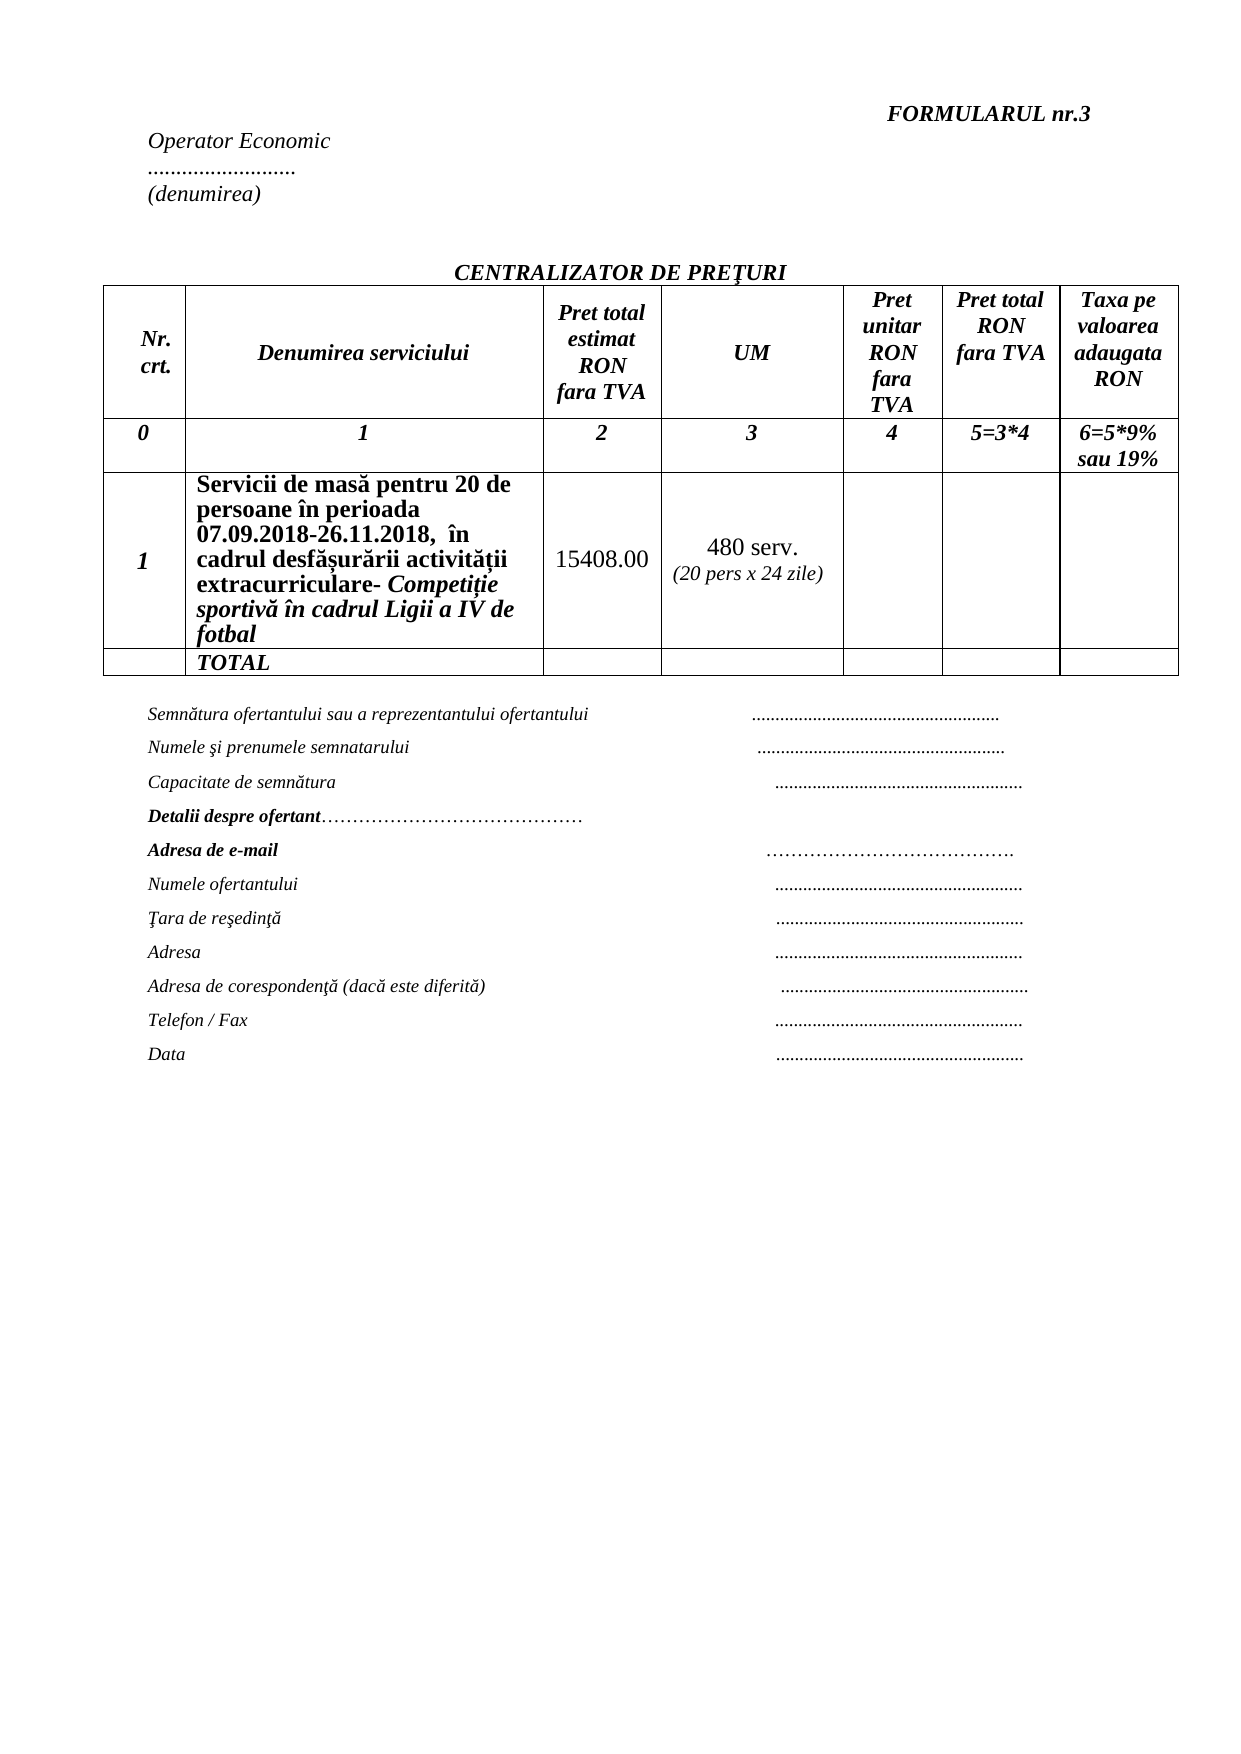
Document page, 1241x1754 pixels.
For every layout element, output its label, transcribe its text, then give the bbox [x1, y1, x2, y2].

table_cell [943, 473, 1059, 648]
text Numele şi prenumele semnatarului ..................................................... [148, 736, 1093, 758]
table_cell 6=5*9% sau 19% [1061, 419, 1178, 472]
table_cell 480 serv. (20 pers x 24 zile) [662, 473, 843, 648]
text .......................... [148, 153, 1093, 179]
table_cell 0 [104, 419, 185, 472]
text Detalii despre ofertant…………………………………… [148, 804, 1093, 826]
table_cell [662, 649, 843, 675]
table_cell [104, 649, 185, 675]
table_cell 4 [844, 419, 942, 472]
table_cell [544, 649, 661, 675]
table_cell TOTAL [186, 649, 543, 675]
table_header UM [662, 286, 843, 418]
table_cell [1061, 473, 1178, 648]
table_header Pret unitar RON fara TVA [844, 286, 942, 418]
table_header Pret total RON fara TVA [943, 286, 1059, 418]
table_header Taxa pe valoarea adaugata RON [1061, 286, 1178, 418]
text Adresa ..................................................... [148, 941, 1093, 962]
text Semnătura ofertantului sau a reprezentantului ofertantului ..................................................... [148, 702, 1093, 724]
text Operator Economic [148, 127, 1093, 153]
table_header Pret total estimat RON fara TVA [544, 286, 661, 418]
table_cell 15408.00 [544, 473, 661, 648]
text Adresa de e-mail …………………………………. [148, 839, 1093, 860]
table_cell [1061, 649, 1178, 675]
table_cell Servicii de masă pentru 20 de persoane în perioada 07.09.2018-26.11.2018, în cadrul desfășurării activității extracurriculare- Competiție sportivă în cadrul Ligii a IV de fotbal [186, 473, 543, 648]
text (denumirea) [148, 179, 1093, 206]
table_cell 1 [104, 473, 185, 648]
text Capacitate de semnătura ..................................................... [148, 771, 1093, 792]
text CENTRALIZATOR DE PREŢURI [223, 259, 943, 285]
table_cell [844, 473, 942, 648]
table_cell 3 [662, 419, 843, 472]
table_cell 1 [186, 419, 543, 472]
table_cell [943, 649, 1059, 675]
text Numele ofertantului ..................................................... [148, 873, 1093, 894]
table_cell 2 [544, 419, 661, 472]
table_header Nr. crt. [104, 286, 185, 418]
table_header Denumirea serviciului [186, 286, 543, 418]
text Telefon / Fax ..................................................... [148, 1009, 1093, 1031]
table_cell [844, 649, 942, 675]
text FORMULARUL nr.3 [148, 101, 1093, 127]
text Data ..................................................... [148, 1043, 1093, 1064]
text Adresa de corespondenţă (dacă este diferită) ..................................................... [148, 975, 1093, 996]
text Ţara de reşedinţă ..................................................... [148, 907, 1093, 928]
table_cell 5=3*4 [943, 419, 1059, 472]
